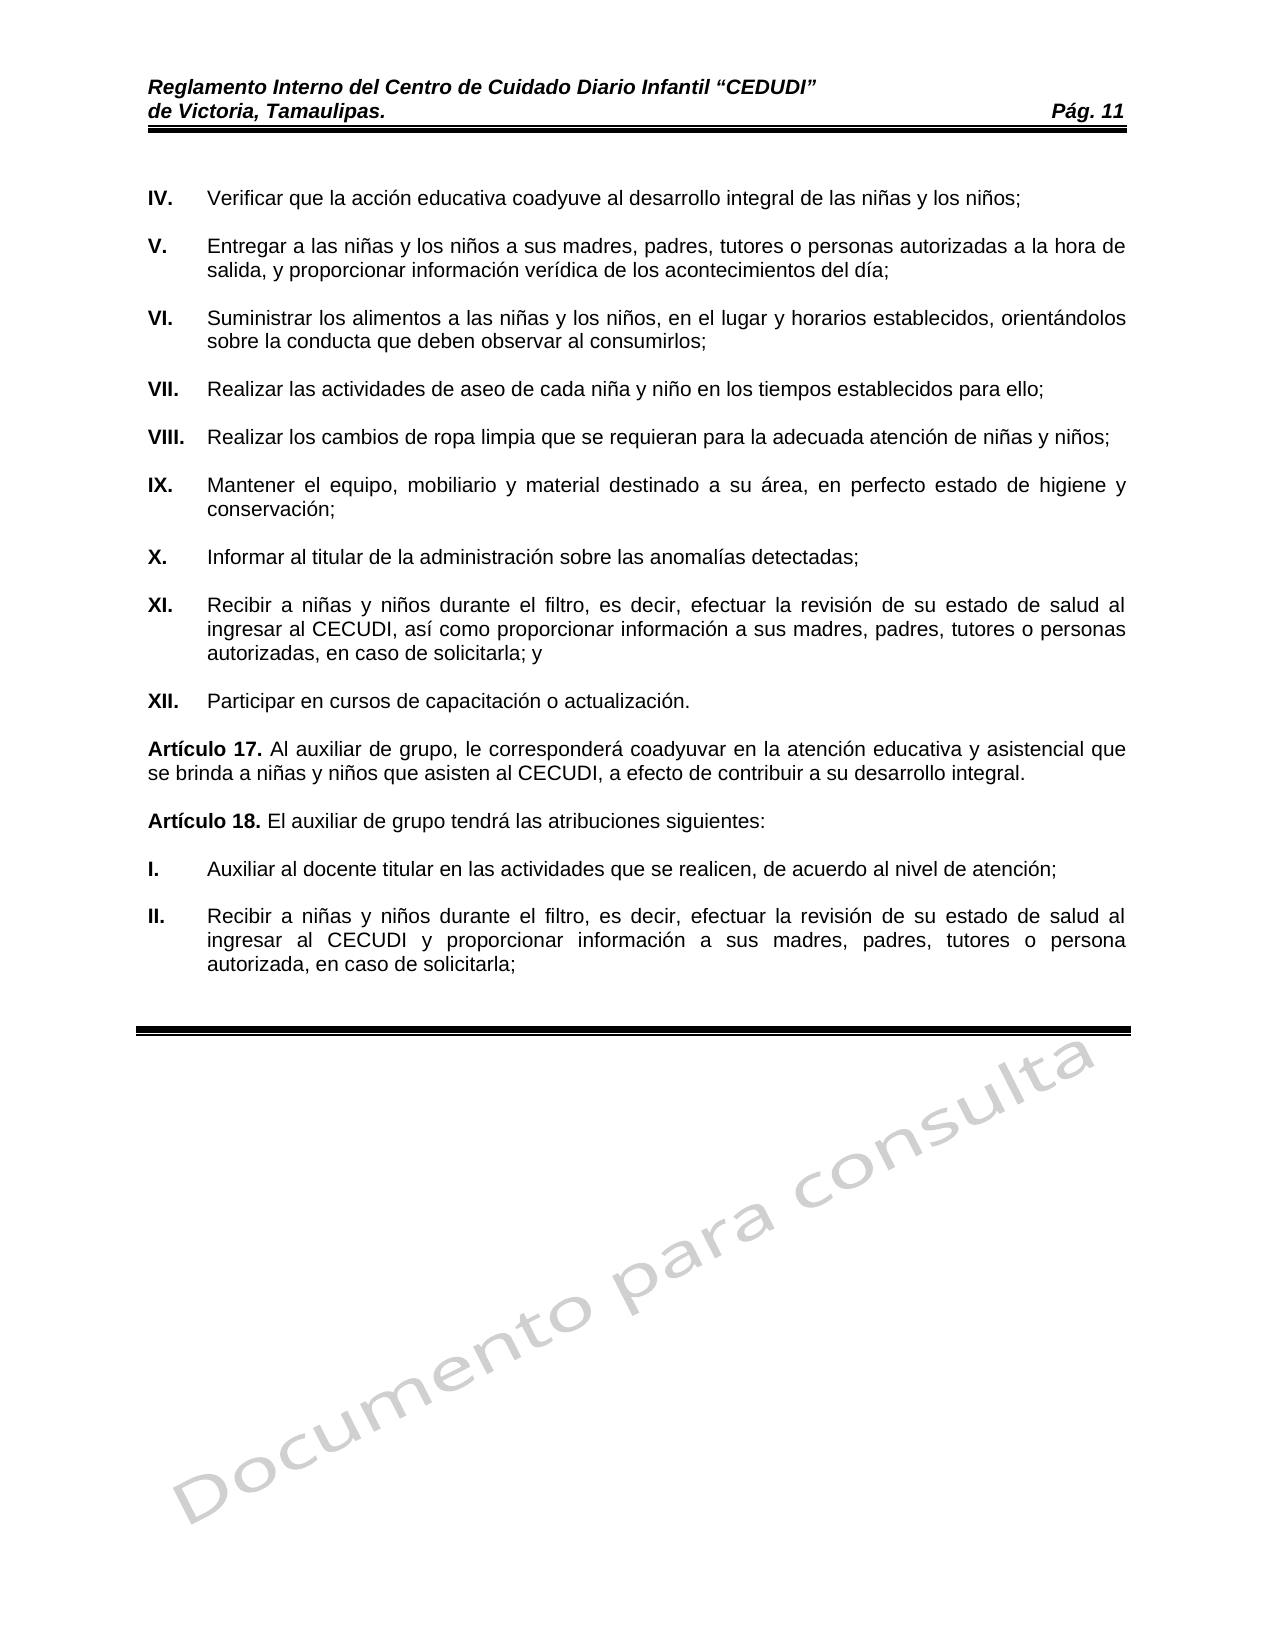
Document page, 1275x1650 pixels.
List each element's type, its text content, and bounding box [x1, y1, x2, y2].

text Artículo 17. Al auxiliar de grupo, le corresponderá coadyuvar en la atención educativa y asistencial que se brinda a niñas y niños que asisten al CECUDI, a efecto de contribuir a su desarrollo integral. [148, 737, 1127, 784]
list Informar al titular de la administración sobre las anomalías detectadas; [148, 545, 1127, 569]
list Entregar a las niñas y los niños a sus madres, padres, tutores o personas autorizadas a la hora de salida, y proporcionar información verídica de los acontecimientos del día; [148, 233, 1127, 281]
list Mantener el equipo, mobiliario y material destinado a su área, en perfecto estado de higiene y conservación; [148, 473, 1127, 521]
text Artículo 18. El auxiliar de grupo tendrá las atribuciones siguientes: [148, 808, 1127, 832]
list Recibir a niñas y niños durante el filtro, es decir, efectuar la revisión de su estado de salud al ingresar al CECUDI y proporcionar información a sus madres, padres, tutores o persona autorizada, en caso de solicitarla; [148, 904, 1127, 976]
list Realizar las actividades de aseo de cada niña y niño en los tiempos establecidos para ello; [148, 377, 1127, 401]
list Recibir a niñas y niños durante el filtro, es decir, efectuar la revisión de su estado de salud al ingresar al CECUDI, así como proporcionar información a sus madres, padres, tutores o personas autorizadas, en caso de solicitarla; y [148, 593, 1127, 665]
list Auxiliar al docente titular en las actividades que se realicen, de acuerdo al nivel de atención; [148, 856, 1127, 880]
list Realizar los cambios de ropa limpia que se requieran para la adecuada atención de niñas y niños; [148, 425, 1127, 449]
list Verificar que la acción educativa coadyuve al desarrollo integral de las niñas y los niños; [148, 186, 1127, 209]
list Participar en cursos de capacitación o actualización. [148, 689, 1127, 713]
list Suministrar los alimentos a las niñas y los niños, en el lugar y horarios establecidos, orientándolos sobre la conducta que deben observar al consumirlos; [148, 305, 1127, 353]
